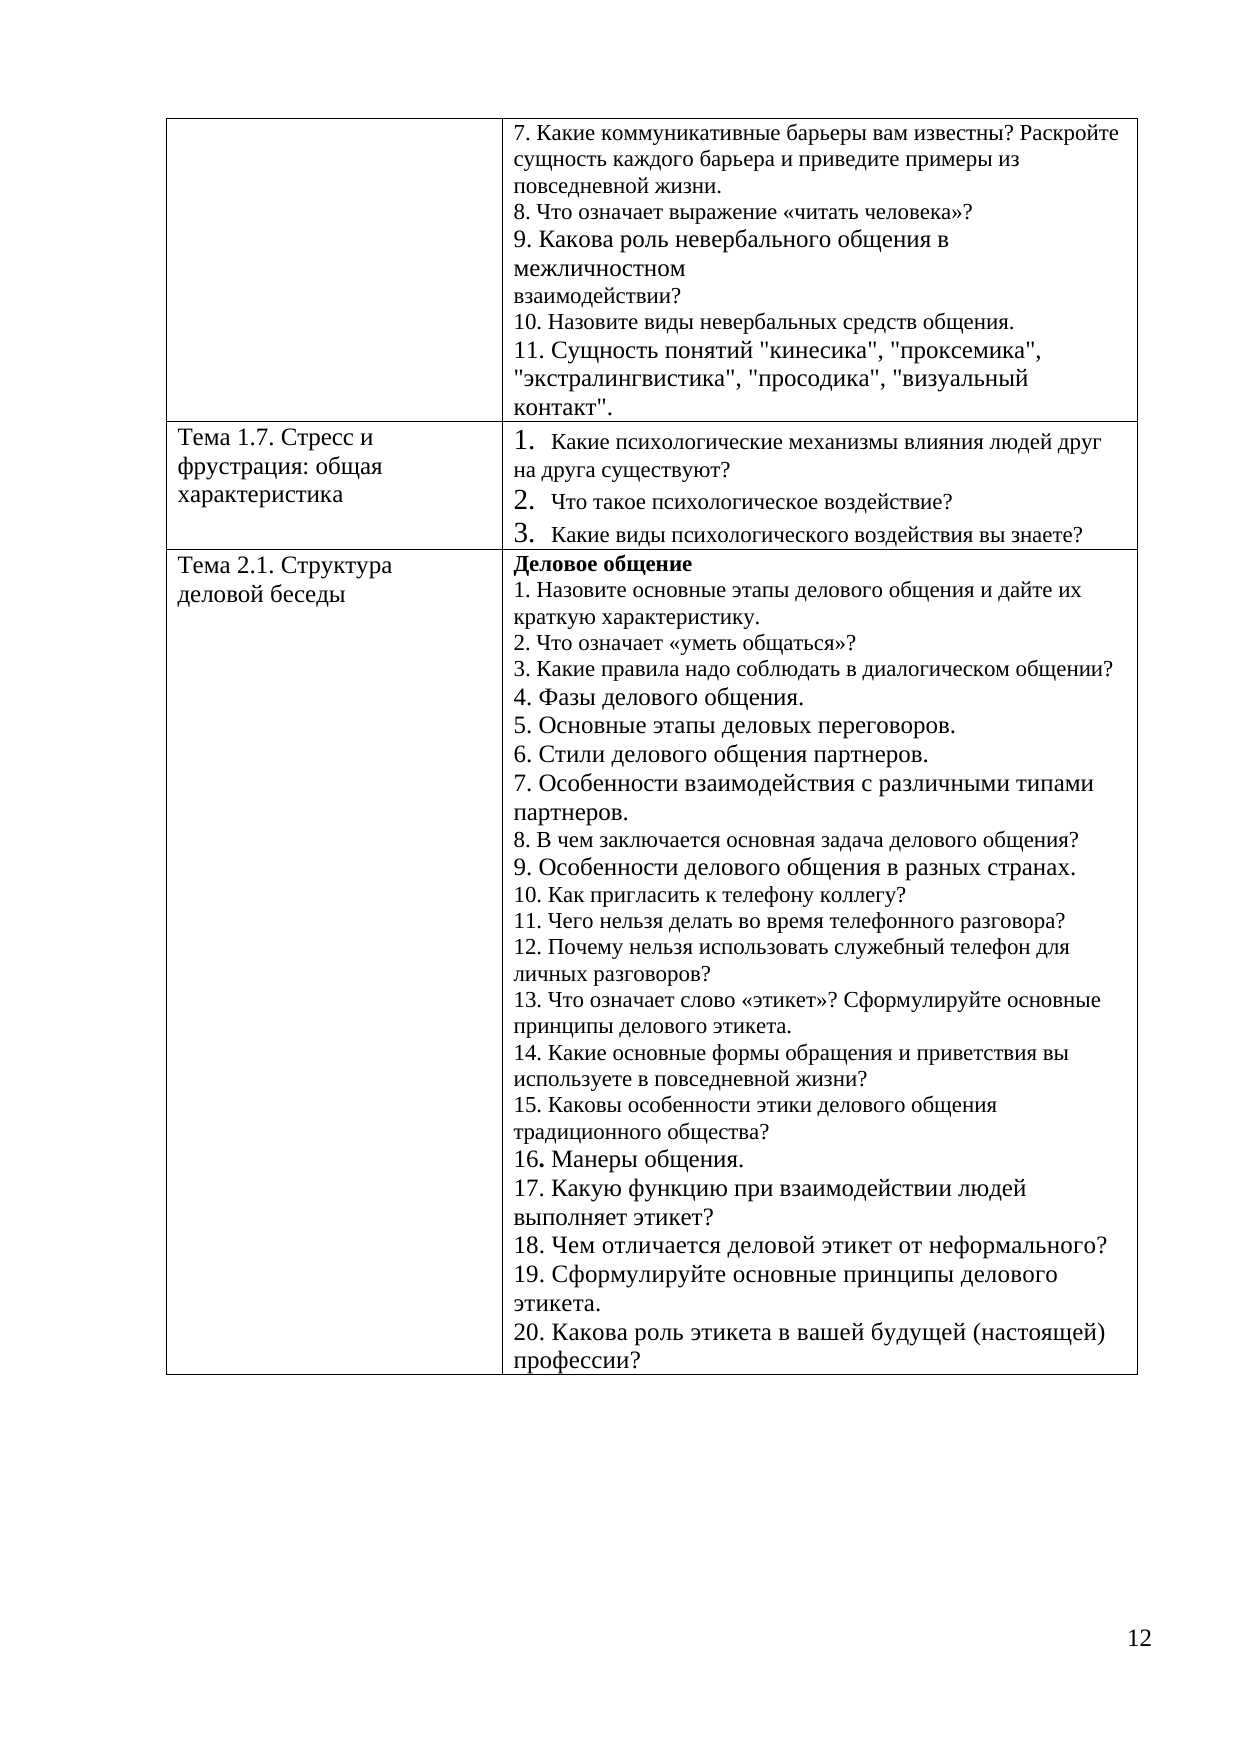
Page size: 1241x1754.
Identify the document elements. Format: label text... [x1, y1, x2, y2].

table_cell Деловое общение 1. Назовите основные этапы делового общения и дайте их краткую характеристику. 2. Что означает «уметь общаться»? 3. Какие правила надо соблюдать в диалогическом общении? 4. Фазы делового общения. 5. Основные этапы деловых переговоров. 6. Стили делового общения партнеров. 7. Особенности взаимодействия с различными типами партнеров. 8. В чем заключается основная задача делового общения? 9. Особенности делового общения в разных странах. 10. Как пригласить к телефону коллегу? 11. Чего нельзя делать во время телефонного разговора? 12. Почему нельзя использовать служебный телефон для личных разговоров? 13. Что означает слово «этикет»? Сформулируйте основные принципы делового этикета. 14. Какие основные формы обращения и приветствия вы используете в повседневной жизни? 15. Каковы особенности этики делового общения традиционного общества? 16. Манеры общения. 17. Какую функцию при взаимодействии людей выполняет этикет? 18. Чем отличается деловой этикет от неформального? 19. Сформулируйте основные принципы делового этикета. 20. Какова роль этикета в вашей будущей (настоящей) профессии? [503, 550, 1137, 1374]
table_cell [167, 119, 502, 421]
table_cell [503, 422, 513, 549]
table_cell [503, 119, 1137, 421]
table_cell Тема 2.1. Структура деловой беседы [167, 550, 502, 1374]
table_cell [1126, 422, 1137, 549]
table_cell Тема 1.7. Стресс и фрустрация: общая характеристика [167, 422, 502, 549]
